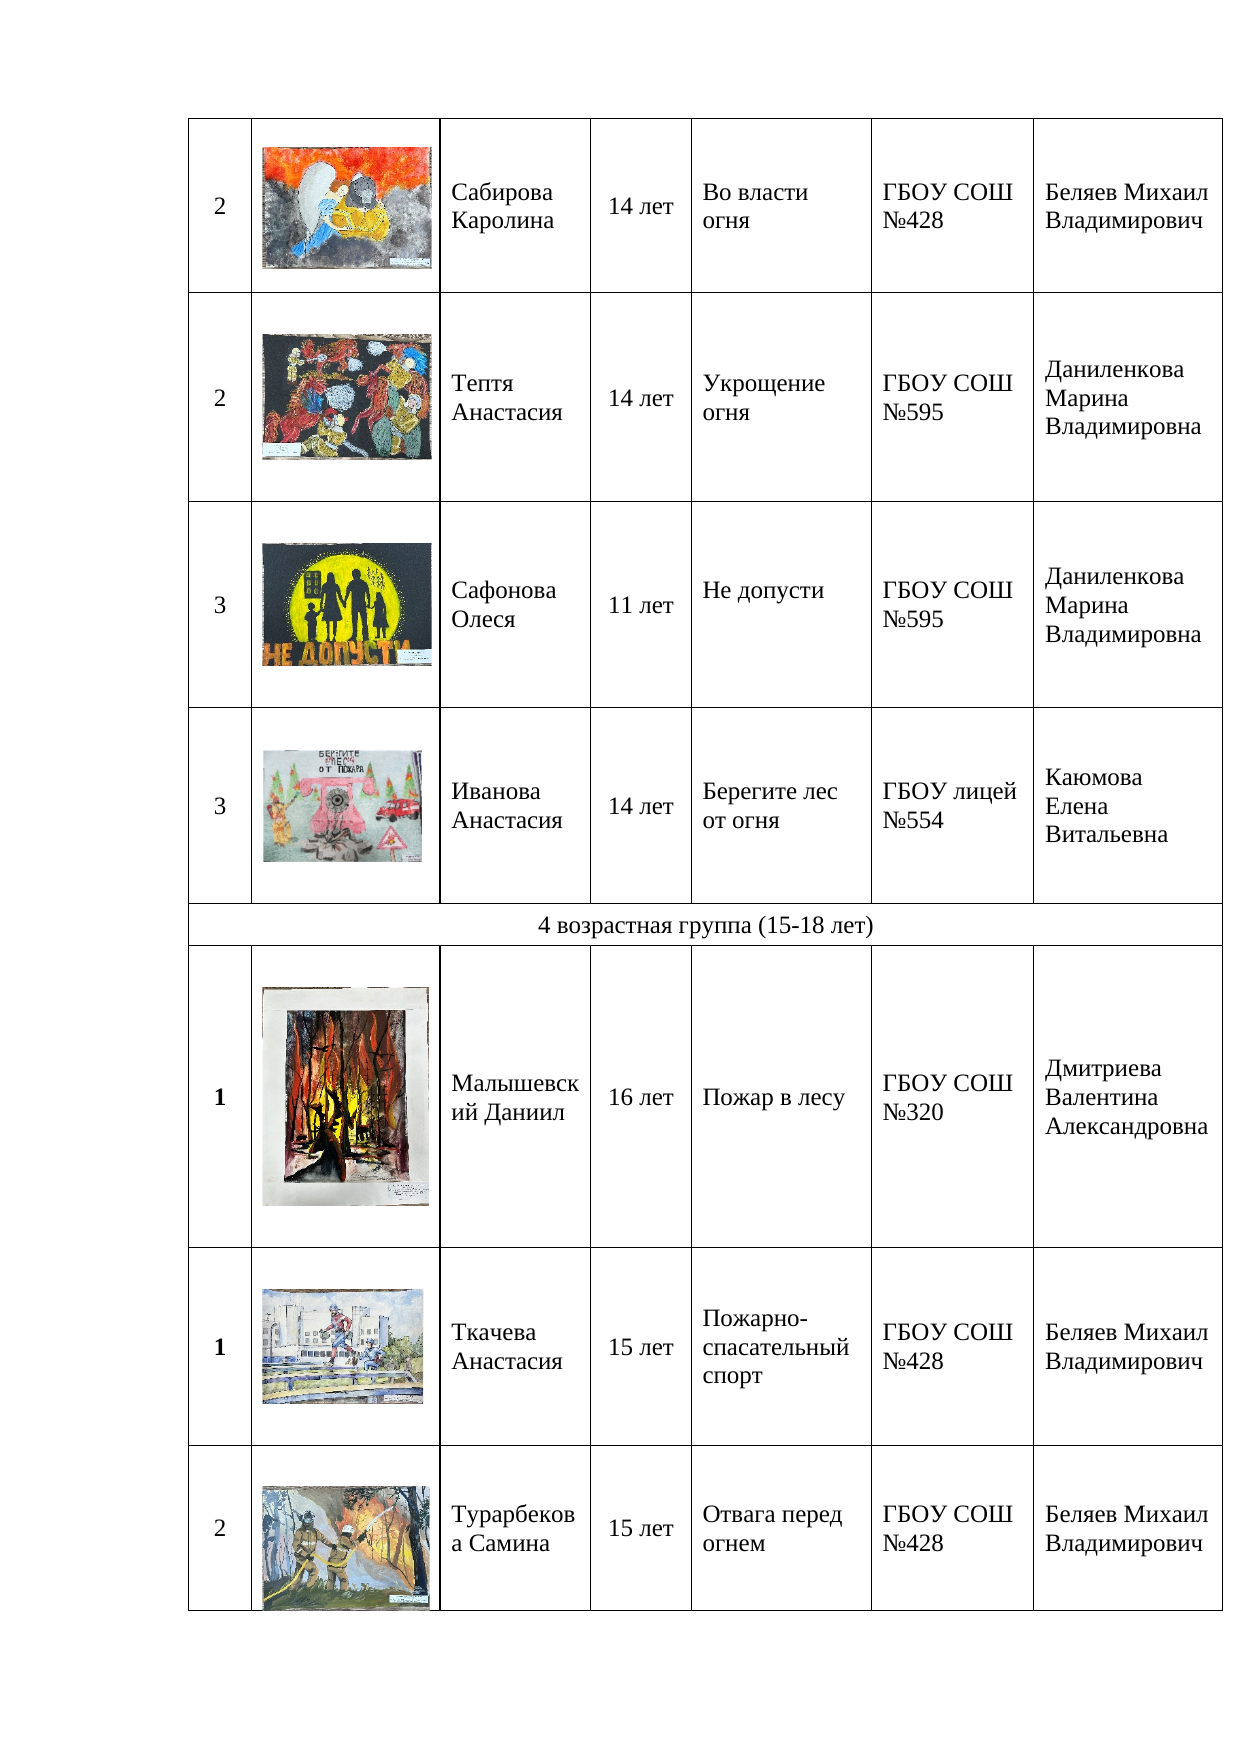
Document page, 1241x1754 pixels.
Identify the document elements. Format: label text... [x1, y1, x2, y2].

picture [262, 147, 432, 269]
table_cell [252, 946, 439, 1247]
table_cell 15 лет [591, 1446, 691, 1610]
table_cell ГБОУ СОШ №595 [872, 293, 1033, 501]
table_cell 3 [189, 502, 251, 707]
picture [262, 1289, 424, 1404]
table_cell Укрощение огня [692, 293, 871, 501]
table_cell Даниленкова Марина Владимировна [1034, 293, 1222, 501]
table_cell Сабирова Каролина [441, 119, 590, 292]
table_cell Пожарно-спасательный спорт [692, 1248, 871, 1444]
table_cell Даниленкова Марина Владимировна [1034, 502, 1222, 707]
table_cell Турарбекова Самина [441, 1446, 590, 1610]
table_cell 14 лет [591, 293, 691, 501]
table_cell Беляев Михаил Владимирович [1034, 1248, 1222, 1444]
table_cell Сафонова Олеся [441, 502, 590, 707]
picture [262, 987, 429, 1206]
table_cell Каюмова Елена Витальевна [1034, 708, 1222, 902]
picture [262, 334, 432, 460]
table_cell ГБОУ СОШ №320 [872, 946, 1033, 1247]
table_cell Тептя Анастасия [441, 293, 590, 501]
table_cell 1 [189, 946, 251, 1247]
table_cell Не допусти [692, 502, 871, 707]
table_cell Во власти огня [692, 119, 871, 292]
picture [262, 1486, 430, 1611]
table_cell Иванова Анастасия [441, 708, 590, 902]
table_cell Пожар в лесу [692, 946, 871, 1247]
picture [264, 751, 421, 862]
table_cell [252, 502, 439, 707]
table_cell [252, 1248, 439, 1444]
table_cell 2 [189, 1446, 251, 1610]
table_cell 2 [189, 119, 251, 292]
table_cell Беляев Михаил Владимирович [1034, 1446, 1222, 1610]
table_cell [252, 1446, 439, 1610]
table_cell 15 лет [591, 1248, 691, 1444]
table_cell 2 [189, 293, 251, 501]
table_cell ГБОУ СОШ №595 [872, 502, 1033, 707]
table_cell Беляев Михаил Владимирович [1034, 119, 1222, 292]
table_cell 14 лет [591, 119, 691, 292]
table_cell ГБОУ лицей №554 [872, 708, 1033, 902]
table_cell 16 лет [591, 946, 691, 1247]
table_cell [252, 293, 439, 501]
table_cell Малышевский Даниил [441, 946, 590, 1247]
table_cell 3 [189, 708, 251, 902]
table_cell 11 лет [591, 502, 691, 707]
table_cell 14 лет [591, 708, 691, 902]
table_cell Отвага перед огнем [692, 1446, 871, 1610]
table_cell 4 возрастная группа (15-18 лет) [189, 904, 1222, 945]
table_cell 1 [189, 1248, 251, 1444]
table_cell [252, 119, 439, 292]
table_cell ГБОУ СОШ №428 [872, 1446, 1033, 1610]
table_cell ГБОУ СОШ №428 [872, 1248, 1033, 1444]
table_cell ГБОУ СОШ №428 [872, 119, 1033, 292]
table_cell Берегите лес от огня [692, 708, 871, 902]
picture [262, 543, 432, 666]
table_cell Дмитриева Валентина Александровна [1034, 946, 1222, 1247]
table_cell [252, 708, 439, 902]
table_cell Ткачева Анастасия [441, 1248, 590, 1444]
